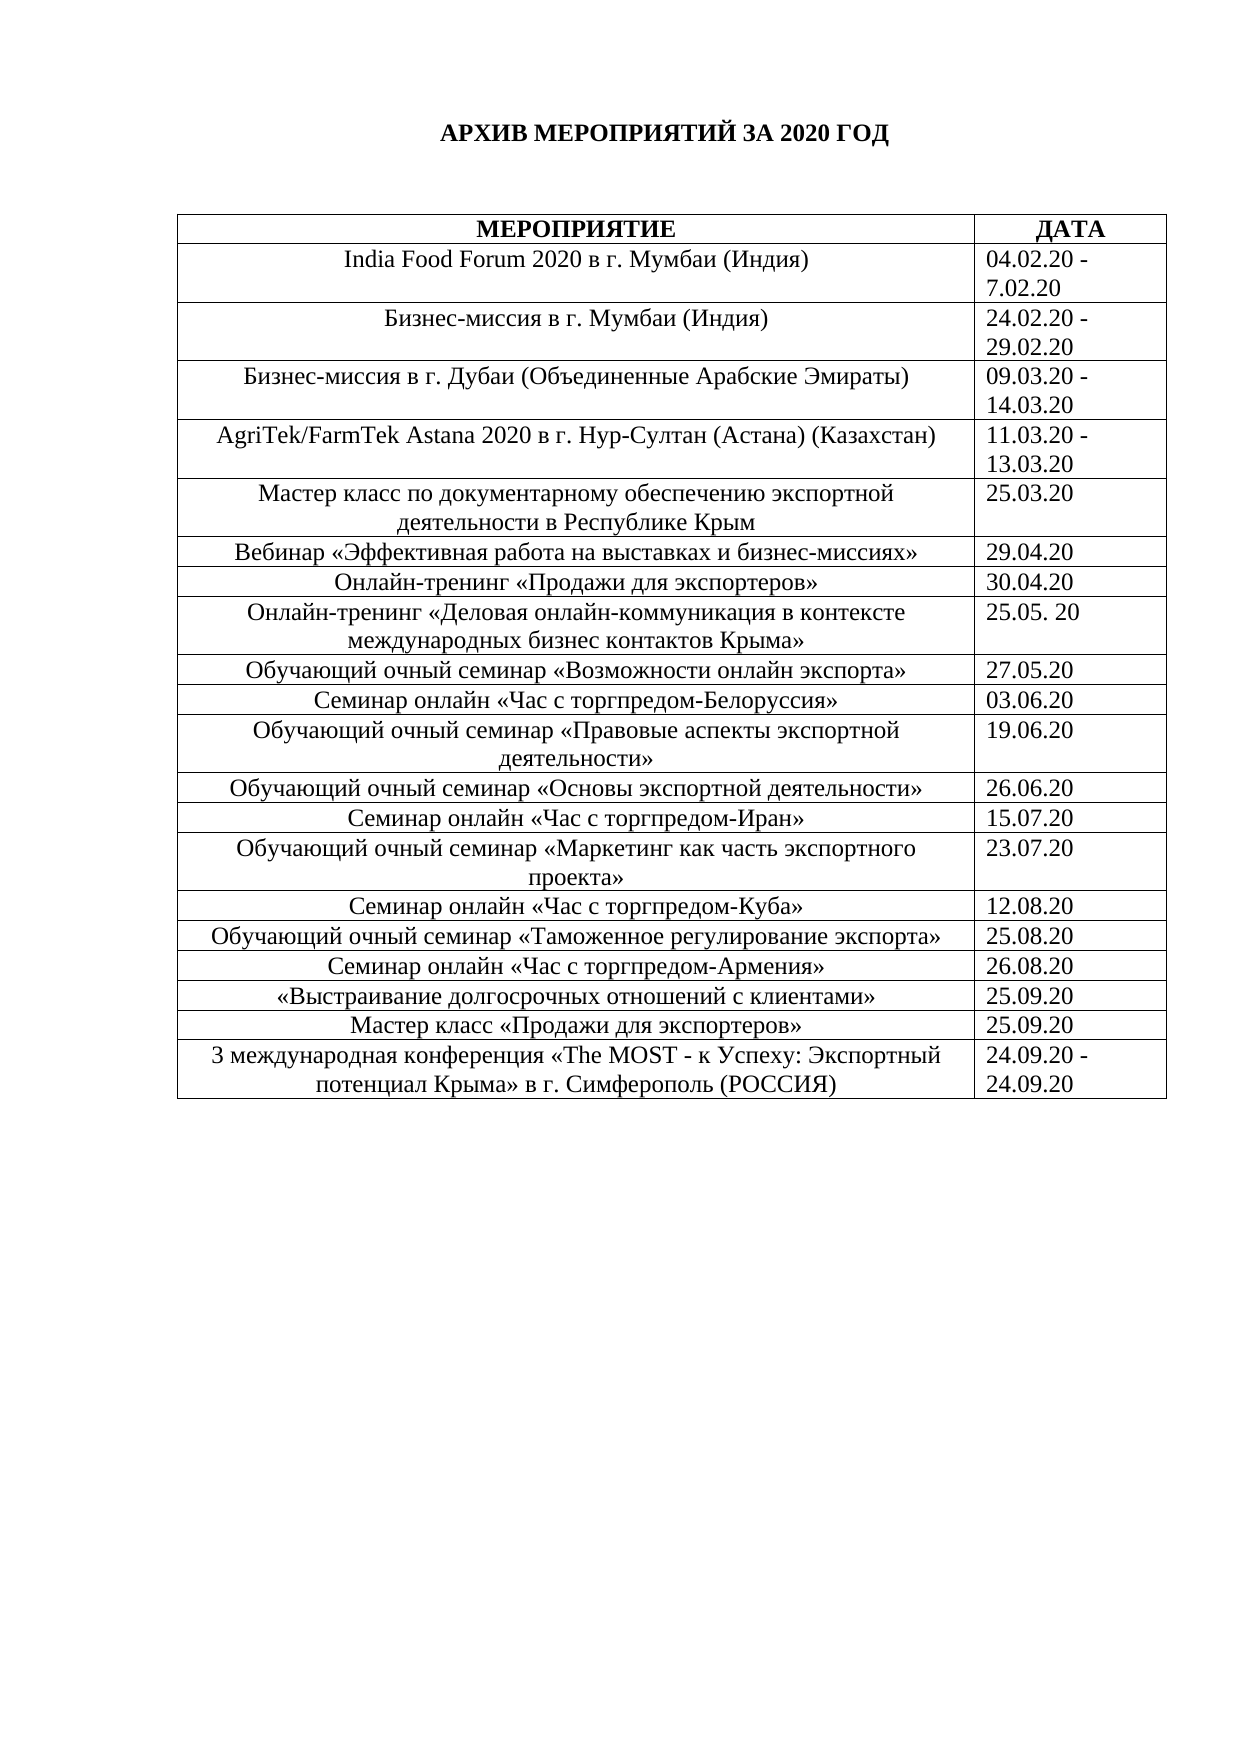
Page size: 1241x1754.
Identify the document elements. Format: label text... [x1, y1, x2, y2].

table_cell 19.06.20 [975, 715, 1166, 772]
table_cell Онлайн-тренинг «Продажи для экспортеров» [178, 567, 974, 596]
table_cell 25.09.20 [975, 1011, 1166, 1039]
table_cell Обучающий очный семинар «Маркетинг как часть экспортного проекта» [178, 833, 974, 890]
table_cell 12.08.20 [975, 891, 1166, 920]
table_cell 04.02.20 - 7.02.20 [975, 244, 1166, 302]
table_cell 26.06.20 [975, 773, 1166, 802]
table_cell 15.07.20 [975, 803, 1166, 832]
table_cell 30.04.20 [975, 567, 1166, 596]
table_cell Семинар онлайн «Час с торгпредом-Иран» [178, 803, 974, 832]
table_cell Онлайн-тренинг «Деловая онлайн-коммуникация в контексте международных бизнес контактов Крыма» [178, 597, 974, 654]
table_cell 25.09.20 [975, 981, 1166, 1009]
table_cell 23.07.20 [975, 833, 1166, 890]
table_cell Обучающий очный семинар «Возможности онлайн экспорта» [178, 655, 974, 684]
table_header МЕРОПРИЯТИЕ [178, 215, 974, 243]
text АРХИВ МЕРОПРИЯТИЙ ЗА 2020 ГОД [177, 118, 1152, 147]
table_cell Семинар онлайн «Час с торгпредом-Армения» [178, 951, 974, 980]
table_cell 25.08.20 [975, 921, 1166, 950]
table_cell «Выстраивание долгосрочных отношений с клиентами» [178, 981, 974, 1009]
table_cell Семинар онлайн «Час с торгпредом-Белоруссия» [178, 685, 974, 714]
table_cell Вебинар «Эффективная работа на выставках и бизнес-миссиях» [178, 537, 974, 566]
table_cell Мастер класс по документарному обеспечению экспортной деятельности в Республике Крым [178, 479, 974, 536]
table_cell 25.05. 20 [975, 597, 1166, 654]
table_cell AgriTek/FarmTek Astana 2020 в г. Нур-Султан (Астана) (Казахстан) [178, 420, 974, 477]
table_cell 25.03.20 [975, 479, 1166, 536]
table_cell 26.08.20 [975, 951, 1166, 980]
table_cell Мастер класс «Продажи для экспортеров» [178, 1011, 974, 1039]
table_cell Бизнес-миссия в г. Мумбаи (Индия) [178, 303, 974, 360]
table_cell Обучающий очный семинар «Основы экспортной деятельности» [178, 773, 974, 802]
table_cell 24.09.20 - 24.09.20 [975, 1040, 1166, 1098]
table_cell 27.05.20 [975, 655, 1166, 684]
table_cell Бизнес-миссия в г. Дубаи (Объединенные Арабские Эмираты) [178, 361, 974, 419]
table_cell 11.03.20 - 13.03.20 [975, 420, 1166, 477]
table_cell 24.02.20 -29.02.20 [975, 303, 1166, 360]
table_cell 03.06.20 [975, 685, 1166, 714]
table_cell 09.03.20 -14.03.20 [975, 361, 1166, 419]
table_cell Обучающий очный семинар «Правовые аспекты экспортной деятельности» [178, 715, 974, 772]
table_header ДАТА [975, 215, 1166, 243]
table_cell 29.04.20 [975, 537, 1166, 566]
table_cell Семинар онлайн «Час с торгпредом-Куба» [178, 891, 974, 920]
table_cell 3 международная конференция «The MOST - к Успеху: Экспортный потенциал Крыма» в г. Симферополь (РОССИЯ) [178, 1040, 974, 1098]
table_cell India Food Forum 2020 в г. Мумбаи (Индия) [178, 244, 974, 302]
table_cell Обучающий очный семинар «Таможенное регулирование экспорта» [178, 921, 974, 950]
